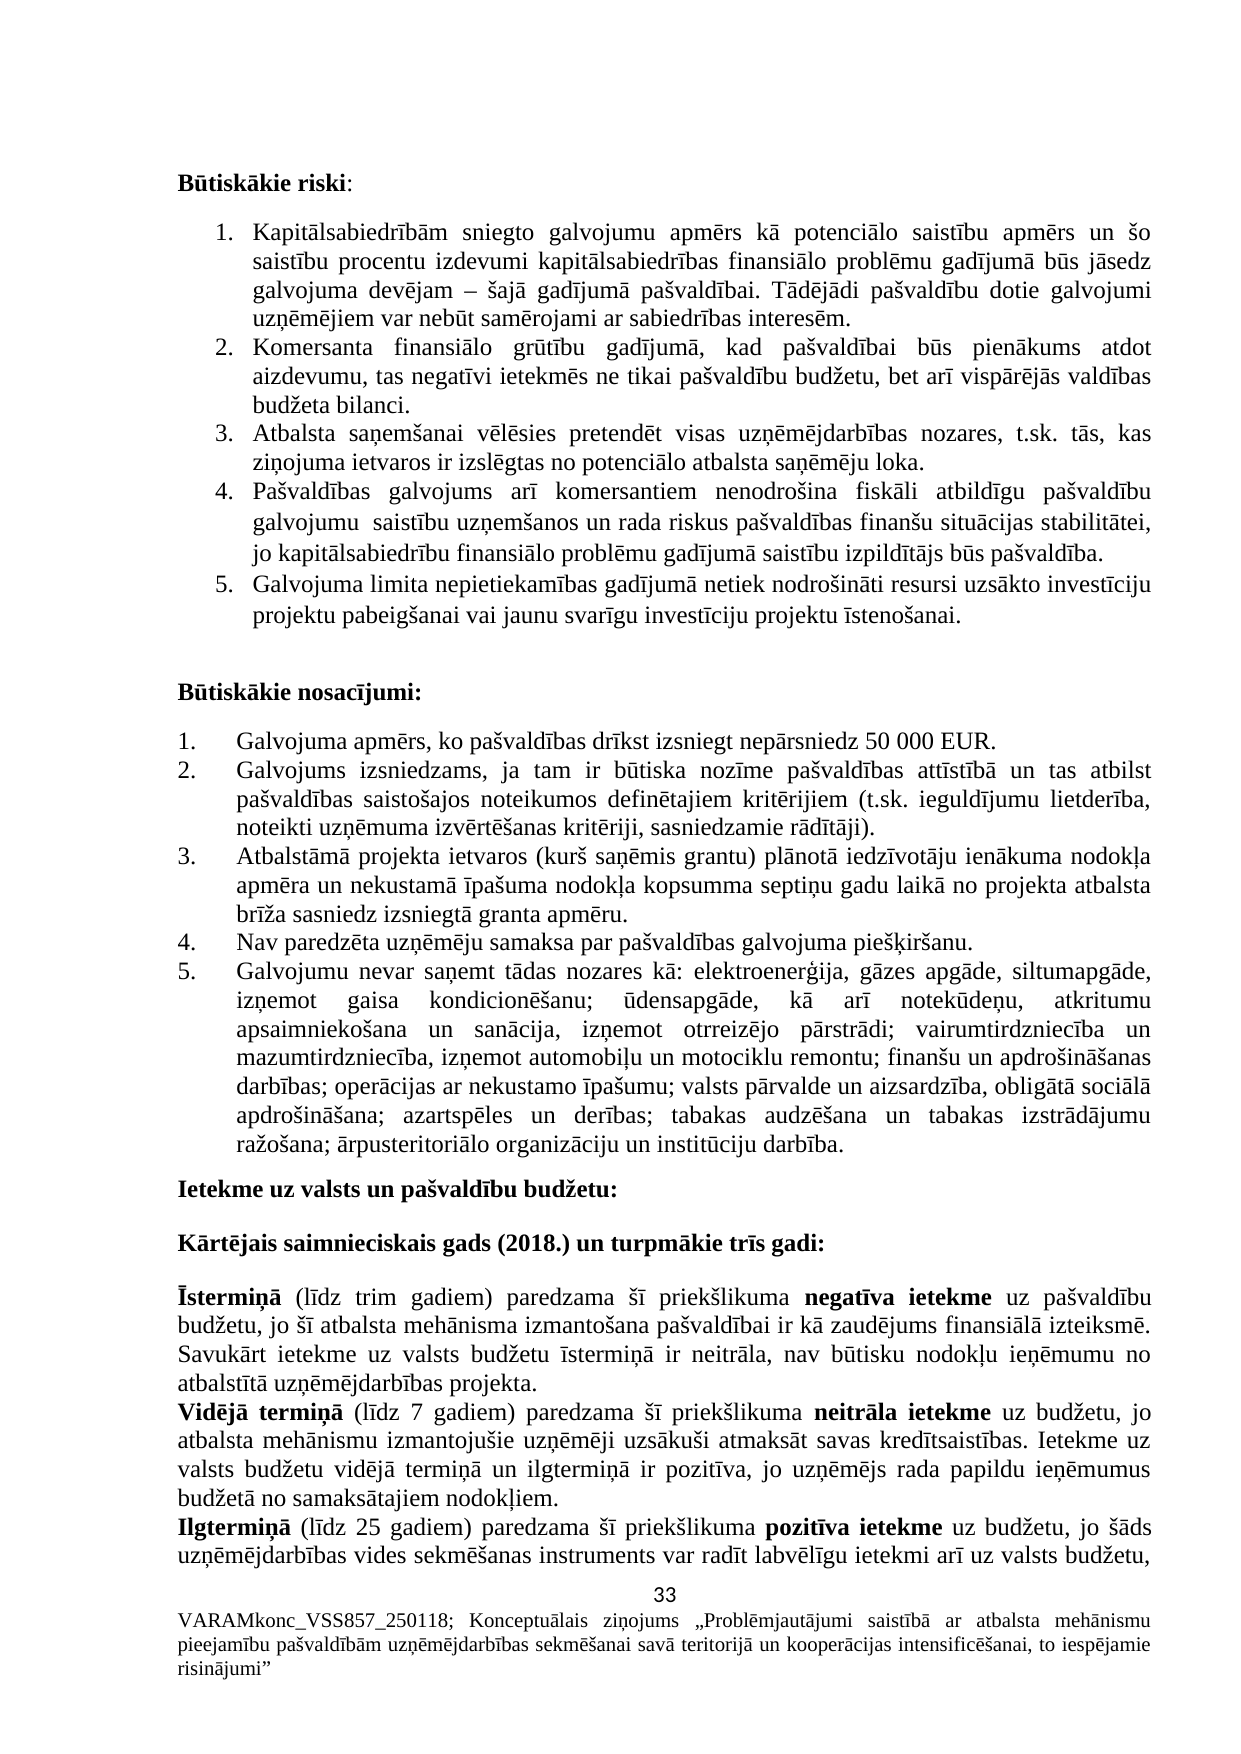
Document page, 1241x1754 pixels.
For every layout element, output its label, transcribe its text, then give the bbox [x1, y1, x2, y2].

list Galvojums izsniedzams, ja tam ir būtiska nozīme pašvaldības attīstībā un tas atbilst pašvaldības saistošajos noteikumos definētajiem kritērijiem (t.sk. ieguldījumu lietderība, noteikti uzņēmuma izvērtēšanas kritēriji, sasniedzamie rādītāji). [177, 755, 1152, 841]
list Galvojuma apmērs, ko pašvaldības drīkst izsniegt nepārsniedz 50 000 EUR. [177, 726, 1152, 755]
text Būtiskākie nosacījumi: [177, 677, 1152, 705]
list Atbalstāmā projekta ietvaros (kurš saņēmis grantu) plānotā iedzīvotāju ienākuma nodokļa apmēra un nekustamā īpašuma nodokļa kopsumma septiņu gadu laikā no projekta atbalsta brīža sasniedz izsniegtā granta apmēru. [177, 841, 1152, 927]
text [177, 1512, 1152, 1569]
list Nav paredzēta uzņēmēju samaksa par pašvaldības galvojuma piešķiršanu. [177, 927, 1152, 956]
list Galvojuma limita nepietiekamības gadījumā netiek nodrošināti resursi uzsākto investīciju projektu pabeigšanai vai jaunu svarīgu investīciju projektu īstenošanai. [215, 569, 1152, 629]
list Atbalsta saņemšanai vēlēsies pretendēt visas uzņēmējdarbības nozares, t.sk. tās, kas ziņojuma ietvaros ir izslēgtas no potenciālo atbalsta saņēmēju loka. [215, 418, 1152, 476]
text Kārtējais saimnieciskais gads (2018.) un turpmākie trīs gadi: [177, 1228, 1152, 1257]
text Ietekme uz valsts un pašvaldību budžetu: [177, 1174, 1152, 1203]
list Pašvaldības galvojums arī komersantiem nenodrošina fiskāli atbildīgu pašvaldību galvojumu saistību uzņemšanos un rada riskus pašvaldības finanšu situācijas stabilitātei, jo kapitālsabiedrību finansiālo problēmu gadījumā saistību izpildītājs būs pašvaldība. [215, 476, 1152, 567]
text Būtiskākie riski: [177, 168, 1152, 196]
subtitle Īstermiņā (līdz trim gadiem) paredzama šī priekšlikuma negatīva ietekme uz pašvaldību budžetu, jo šī atbalsta mehānisma izmantošana pašvaldībai ir kā zaudējums finansiālā izteiksmē. Savukārt ietekme uz valsts budžetu īstermiņā ir neitrāla, nav būtisku nodokļu ieņēmumu no atbalstītā uzņēmējdarbības projekta. [177, 1282, 1152, 1397]
subtitle Vidējā termiņā (līdz 7 gadiem) paredzama šī priekšlikuma neitrāla ietekme uz budžetu, jo atbalsta mehānismu izmantojušie uzņēmēji uzsākuši atmaksāt savas kredītsaistības. Ietekme uz valsts budžetu vidējā termiņā un ilgtermiņā ir pozitīva, jo uzņēmējs rada papildu ieņēmumus budžetā no samaksātajiem nodokļiem. [177, 1397, 1152, 1512]
list Kapitālsabiedrībām sniegto galvojumu apmērs kā potenciālo saistību apmērs un šo saistību procentu izdevumi kapitālsabiedrības finansiālo problēmu gadījumā būs jāsedz galvojuma devējam – šajā gadījumā pašvaldībai. Tādējādi pašvaldību dotie galvojumi uzņēmējiem var nebūt samērojami ar sabiedrības interesēm. [215, 217, 1152, 332]
list Galvojumu nevar saņemt tādas nozares kā: elektroenerģija, gāzes apgāde, siltumapgāde, izņemot gaisa kondicionēšanu; ūdensapgāde, kā arī notekūdeņu, atkritumu apsaimniekošana un sanācija, izņemot otrreizējo pārstrādi; vairumtirdzniecība un mazumtirdzniecība, izņemot automobiļu un motociklu remontu; finanšu un apdrošināšanas darbības; operācijas ar nekustamo īpašumu; valsts pārvalde un aizsardzība, obligātā sociālā apdrošināšana; azartspēles un derības; tabakas audzēšana un tabakas izstrādājumu ražošana; ārpusteritoriālo organizāciju un institūciju darbība. [177, 956, 1152, 1157]
list Komersanta finansiālo grūtību gadījumā, kad pašvaldībai būs pienākums atdot aizdevumu, tas negatīvi ietekmēs ne tikai pašvaldību budžetu, bet arī vispārējās valdības budžeta bilanci. [215, 332, 1152, 418]
